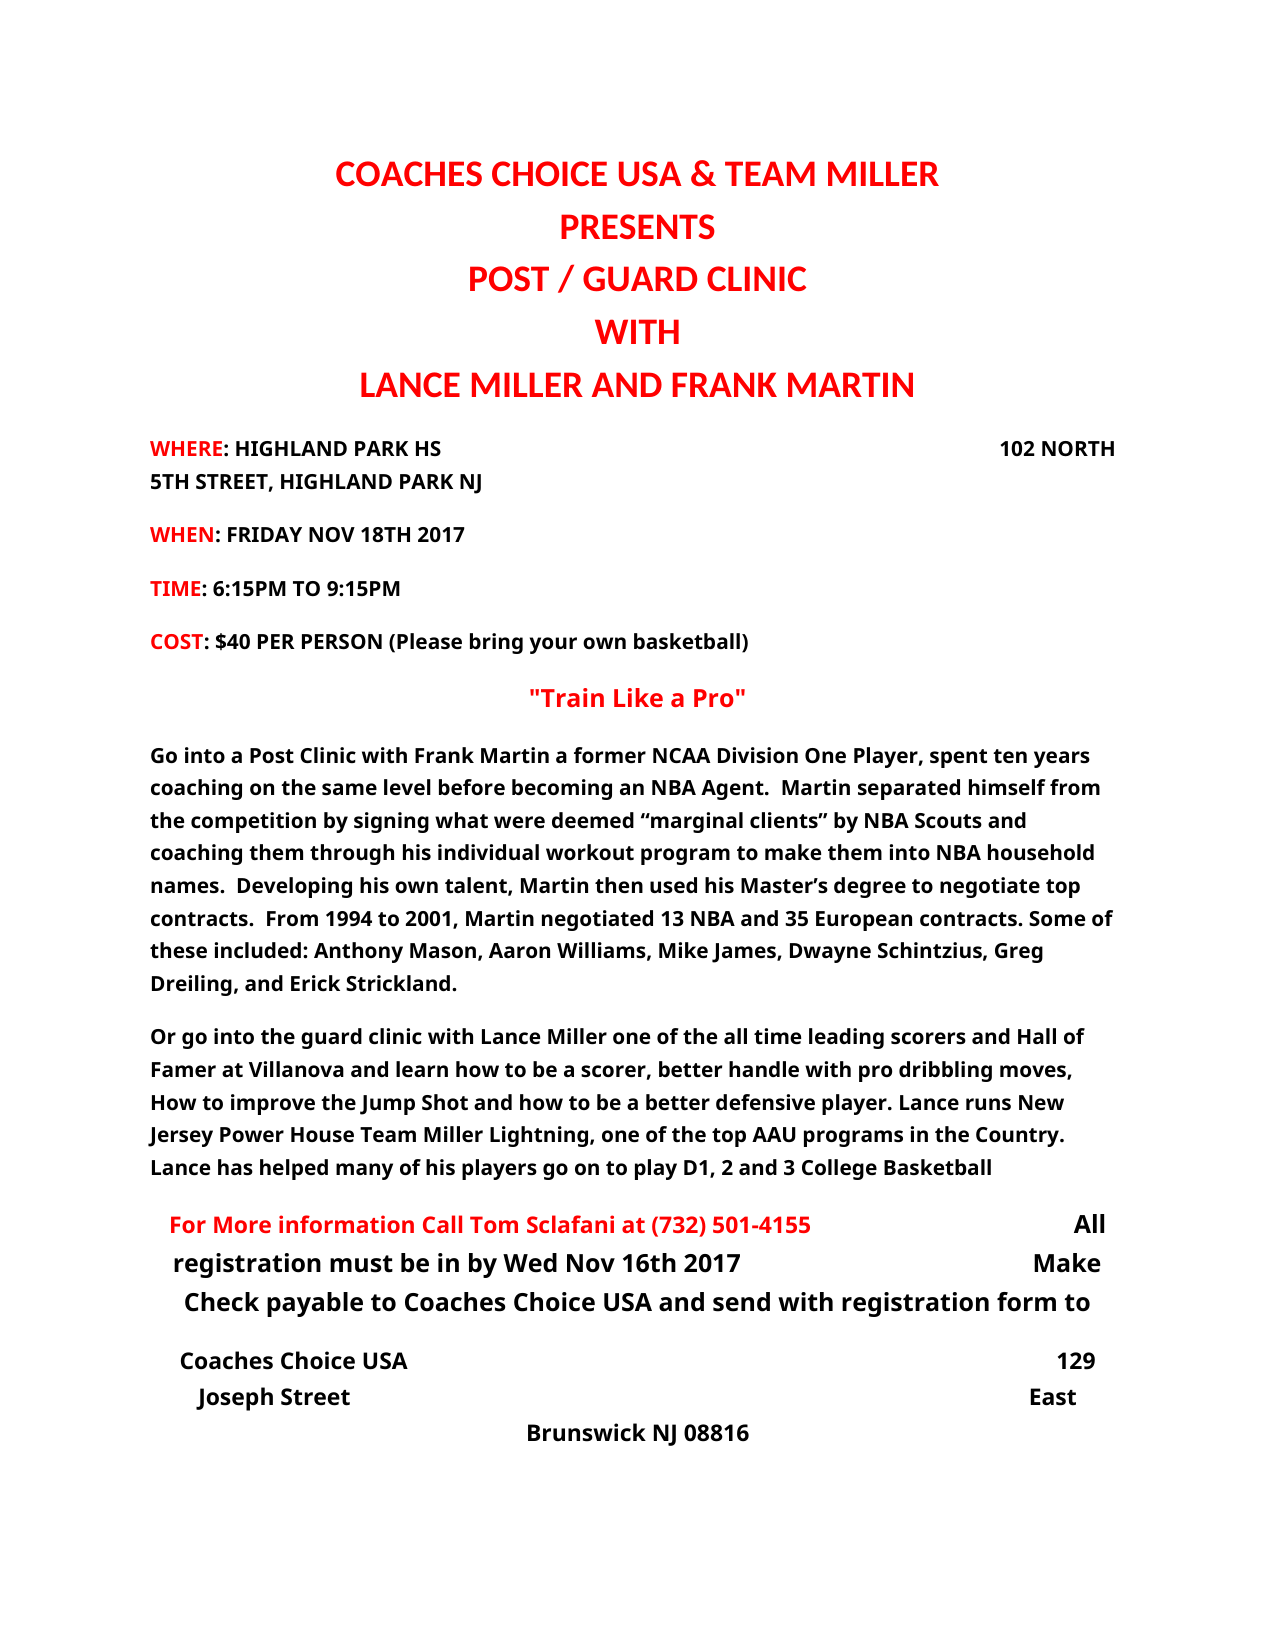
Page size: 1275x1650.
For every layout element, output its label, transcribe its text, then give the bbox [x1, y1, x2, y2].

text WHERE: HIGHLAND PARK HS 102 NORTH 5TH STREET, HIGHLAND PARK NJ [150, 434, 1125, 495]
text Coaches Choice USA 129 Joseph Street East Brunswick NJ 08816 [150, 1344, 1125, 1448]
text "Train Like a Pro" [150, 681, 1125, 715]
text Go into a Post Clinic with Frank Martin a former NCAA Division One Player, spent ten years coaching on the same level before becoming an NBA Agent. Martin separated himself from the competition by signing what were deemed “marginal clients” by NBA Scouts and coaching them through his individual workout program to make them into NBA household names. Developing his own talent, Martin then used his Master’s degree to negotiate top contracts. From 1994 to 2001, Martin negotiated 13 NBA and 35 European contracts. Some of these included: Anthony Mason, Aaron Williams, Mike James, Dwayne Schintzius, Greg Dreiling, and Erick Strickland. [150, 741, 1125, 997]
text For More information Call Tom Sclafani at (732) 501-4155 All registration must be in by Wed Nov 16th 2017 Make Check payable to Coaches Choice USA and send with registration form to [150, 1206, 1125, 1319]
text COST: $40 PER PERSON (Please bring your own basketball) [150, 627, 1125, 656]
text WHEN: FRIDAY NOV 18TH 2017 [150, 520, 1125, 549]
text Or go into the guard clinic with Lance Miller one of the all time leading scorers and Hall of Famer at Villanova and learn how to be a scorer, better handle with pro dribbling moves, How to improve the Jump Shot and how to be a better defensive player. Lance runs New Jersey Power House Team Miller Lightning, one of the top AAU programs in the Country. Lance has helped many of his players go on to play D1, 2 and 3 College Basketball [150, 1022, 1125, 1181]
text COACHES CHOICE USA & TEAM MILLER PRESENTS POST / GUARD CLINIC WITH LANCE MILLER AND FRANK MARTIN [150, 150, 1125, 407]
text TIME: 6:15PM TO 9:15PM [150, 574, 1125, 602]
